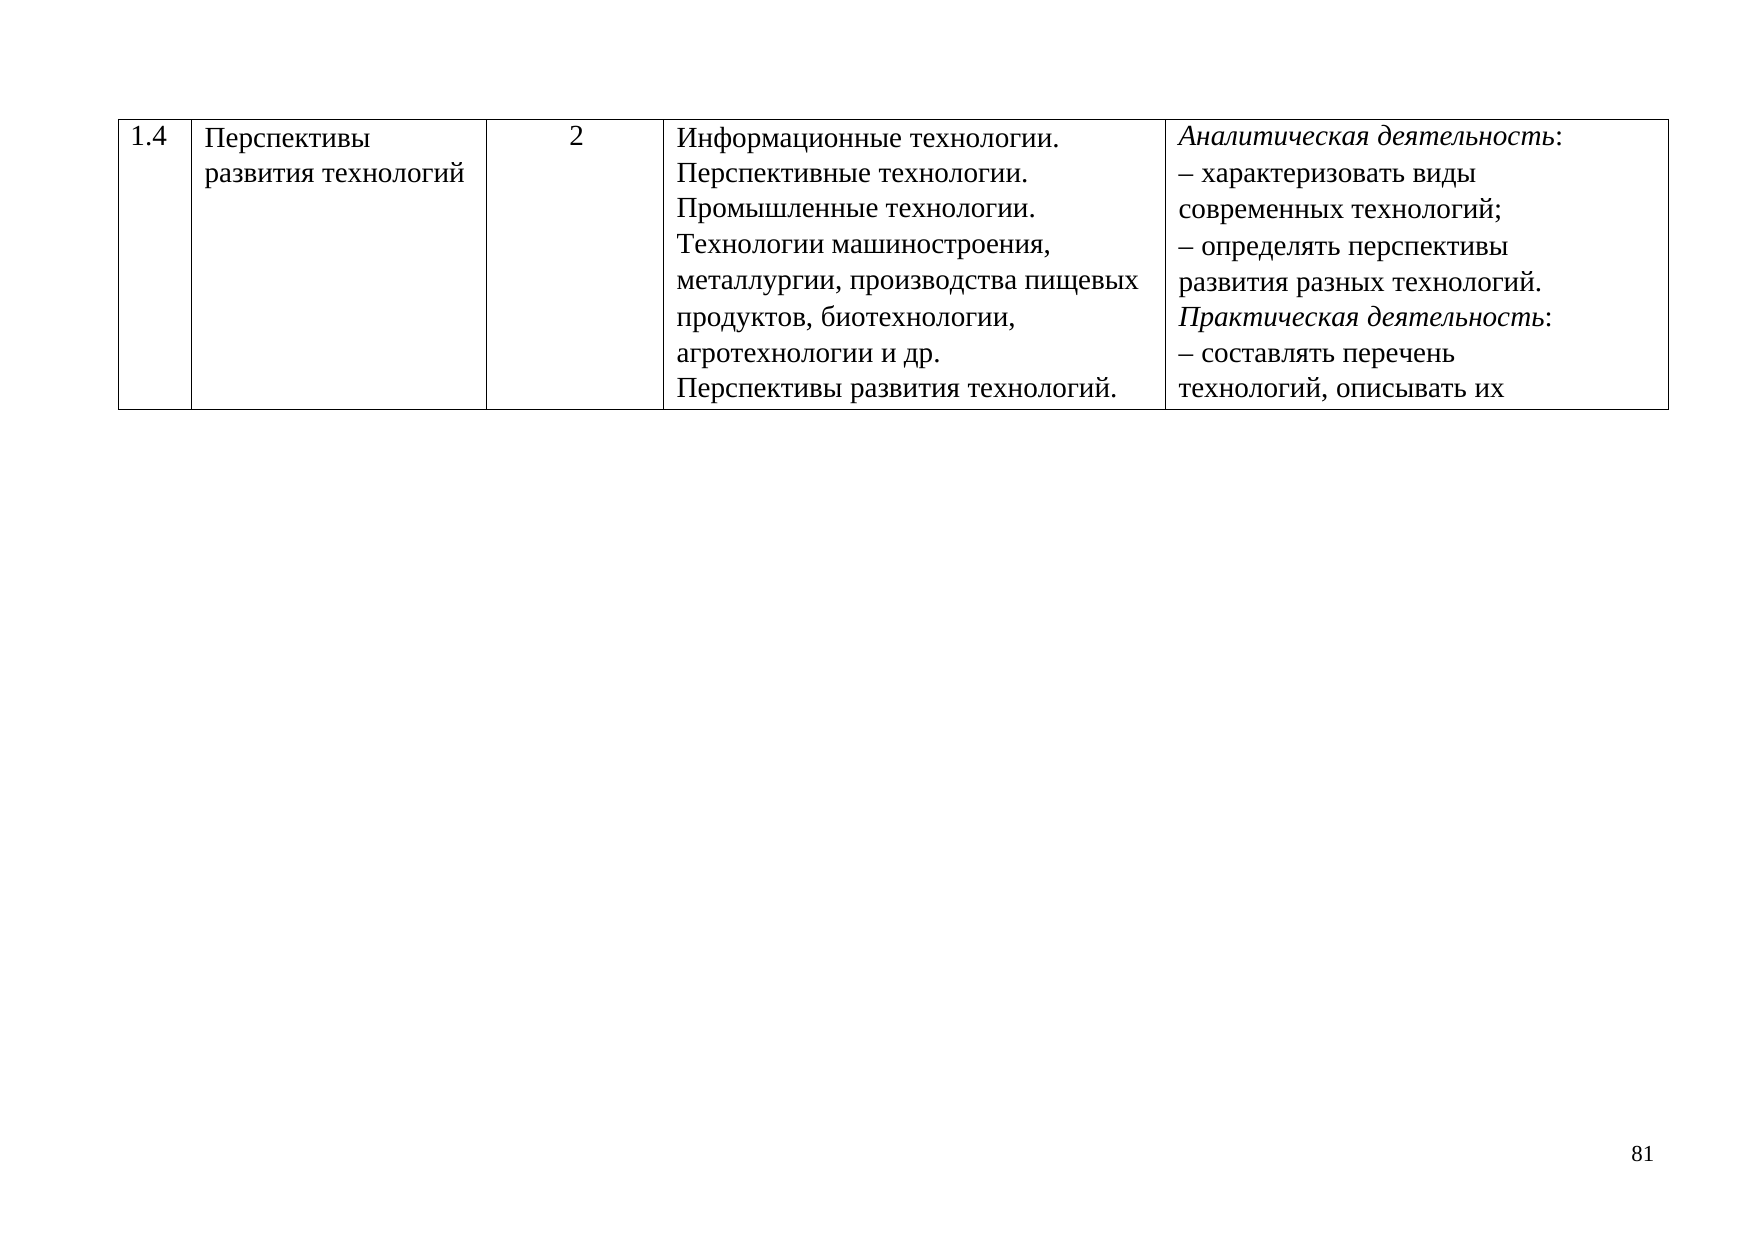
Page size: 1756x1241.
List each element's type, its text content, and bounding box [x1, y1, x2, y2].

table_cell 2 [487, 120, 663, 409]
table_cell Информационные технологии. Перспективные технологии. Промышленные технологии. Технологии машиностроения, металлургии, производства пищевых продуктов, биотехнологии, агротехнологии и др. Перспективы развития технологий. [664, 120, 1165, 409]
table_cell 1.4 [119, 120, 191, 409]
table_cell Аналитическая деятельность: характеризовать виды современных технологий; определять перспективы развития разных технологий. Практическая деятельность: составлять перечень технологий, описывать их [1166, 120, 1668, 409]
table_cell Перспективы развития технологий [192, 120, 486, 409]
